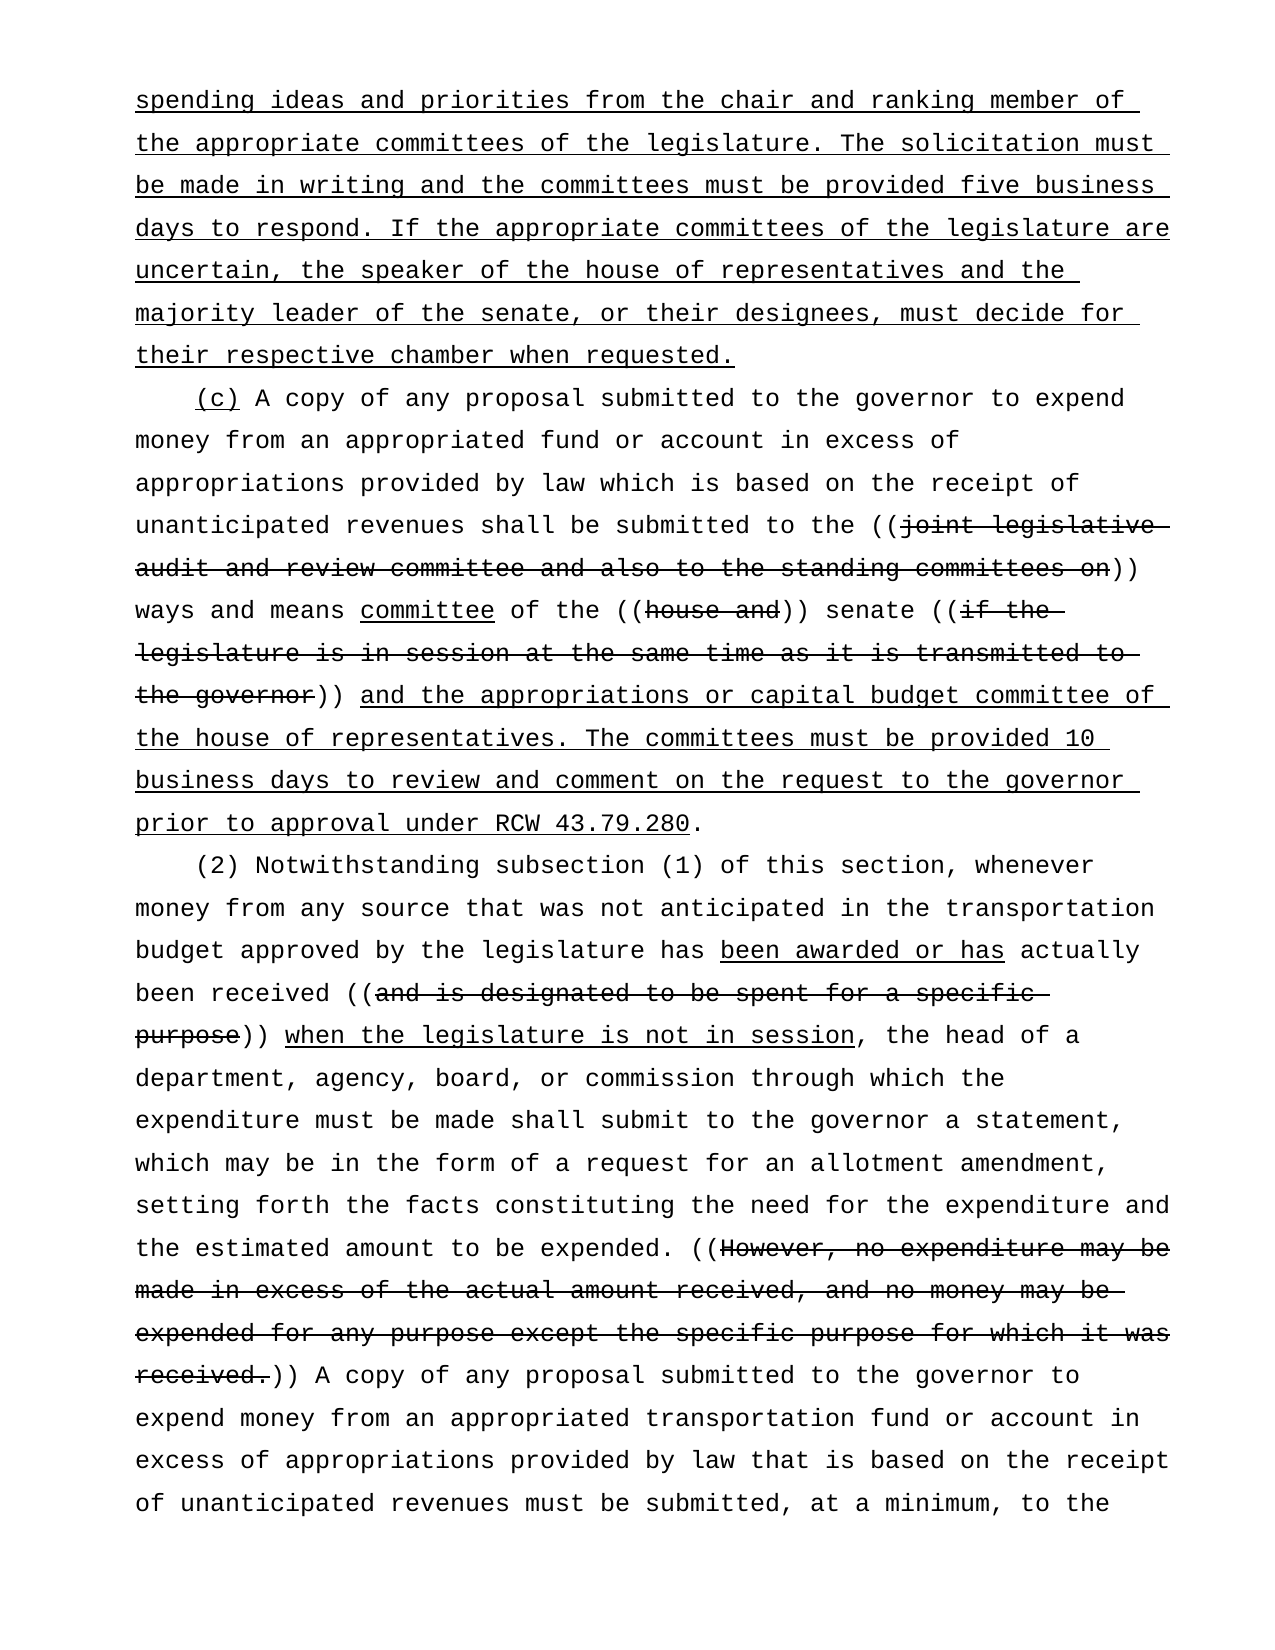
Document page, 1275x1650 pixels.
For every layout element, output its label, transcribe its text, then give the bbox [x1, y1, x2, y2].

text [135, 75, 1170, 154]
text (c) A copy of any proposal submitted to the governor to expend money from an appropriated fund or account in excess of appropriations provided by law which is based on the receipt of unanticipated revenues shall be submitted to the ((joint legislative audit and review committee and also to the standing committees on)) ways and means committee of the ((house and)) senate ((if the legislature is in session at the same time as it is transmitted to the governor)) and the appropriations or capital budget committee of the house of representatives. The committees must be provided 10 business days to review and comment on the request to the governor prior to approval under RCW 43.79.280. [135, 372, 1170, 840]
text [135, 1336, 1170, 1520]
